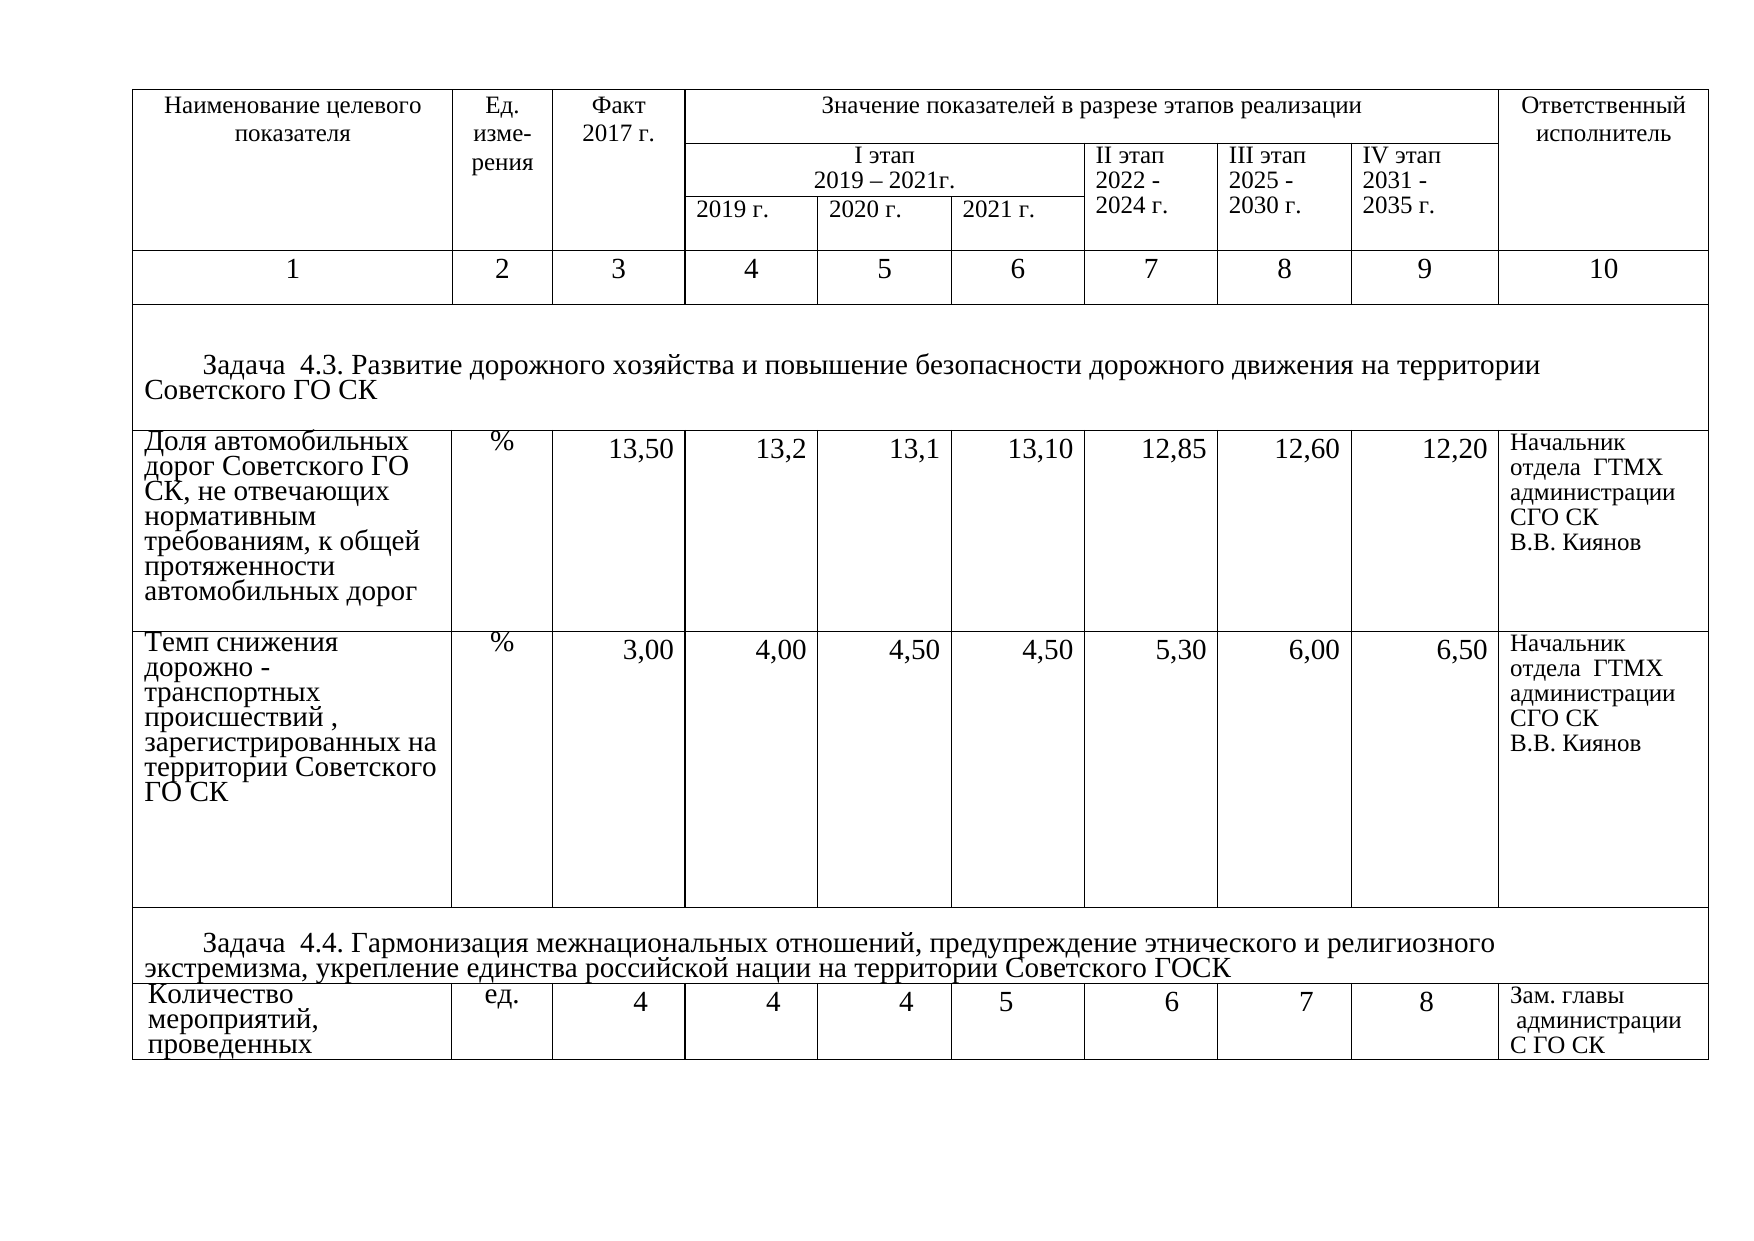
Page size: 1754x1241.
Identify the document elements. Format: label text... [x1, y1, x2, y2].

table_cell 7 [1085, 251, 1217, 304]
table_cell 4 [686, 251, 817, 304]
table_cell 2020 г. [818, 197, 951, 250]
table_cell Задача 4.3. Развитие дорожного хозяйства и повышение безопасности дорожного движения на территории Советского ГО СК [133, 305, 1708, 430]
table_cell 6,50 [1352, 632, 1498, 907]
table_cell 4 [553, 984, 684, 1059]
table_cell 2019 г. [686, 197, 817, 250]
table_cell 7 [1218, 984, 1351, 1059]
table_header Значение показателей в разрезе этапов реализации [686, 90, 1498, 142]
table_cell ед. [452, 984, 552, 1059]
table_cell % [452, 632, 552, 907]
table_cell Задача 4.4. Гармонизация межнациональных отношений, предупреждение этнического и религиозного экстремизма, укрепление единства российской нации на территории Советского ГОСК [133, 908, 1708, 983]
table_cell IV этап 2031 - 2035 г. [1352, 144, 1498, 250]
table_cell 10 [1499, 251, 1708, 304]
table_cell % [452, 431, 552, 631]
table_cell 12,60 [1218, 431, 1351, 631]
table_cell Начальник отдела ГТМХ администрации СГО СК В.В. Киянов [1499, 431, 1708, 631]
table_cell 13,1 [818, 431, 951, 631]
table_header Ед. изме-рения [453, 90, 552, 250]
table_cell 5,30 [1085, 632, 1217, 907]
table_cell 8 [1218, 251, 1351, 304]
table_cell 5 [952, 984, 1084, 1059]
table_cell Доля автомобильных дорог Советского ГО СК, не отвечающих нормативным требованиям, к общей протяженности автомобильных дорог [133, 431, 451, 631]
table_cell 4,00 [686, 632, 817, 907]
table_cell 4 [686, 984, 817, 1059]
table_cell 2021 г. [952, 197, 1084, 250]
table_cell III этап 2025 - 2030 г. [1218, 144, 1351, 250]
table_cell 8 [1352, 984, 1498, 1059]
table_cell Зам. главы администрации С ГО СК В.И. Недолуга [1499, 984, 1708, 1059]
table_cell 4 [818, 984, 951, 1059]
table_cell 4,50 [952, 632, 1084, 907]
table_cell 12,85 [1085, 431, 1217, 631]
table_cell II этап 2022 - 2024 г. [1085, 144, 1217, 250]
table_cell I этап 2019 – 2021г. [686, 144, 1084, 196]
table_cell 5 [818, 251, 951, 304]
table_cell 4,50 [818, 632, 951, 907]
table_cell 3,00 [553, 632, 684, 907]
table_cell 13,2 [686, 431, 817, 631]
table_header Факт 2017 г. [553, 90, 684, 250]
table_cell Начальник отдела ГТМХ администрации СГО СК В.В. Киянов [1499, 632, 1708, 907]
table_cell 3 [553, 251, 684, 304]
table_cell 12,20 [1352, 431, 1498, 631]
table_cell 2 [453, 251, 552, 304]
table_cell 1 [133, 251, 452, 304]
table_cell 13,50 [553, 431, 684, 631]
table_cell 9 [1352, 251, 1498, 304]
table_cell 6 [1085, 984, 1217, 1059]
table_cell Темп снижения дорожно -транспортных происшествий , зарегистрированных на территории Советского ГО СК [133, 632, 451, 907]
table_header Наименование целевого показателя [133, 90, 452, 250]
table_cell 6,00 [1218, 632, 1351, 907]
table_cell 6 [952, 251, 1084, 304]
table_header Ответственный исполнитель [1499, 90, 1708, 250]
table_cell 13,10 [952, 431, 1084, 631]
